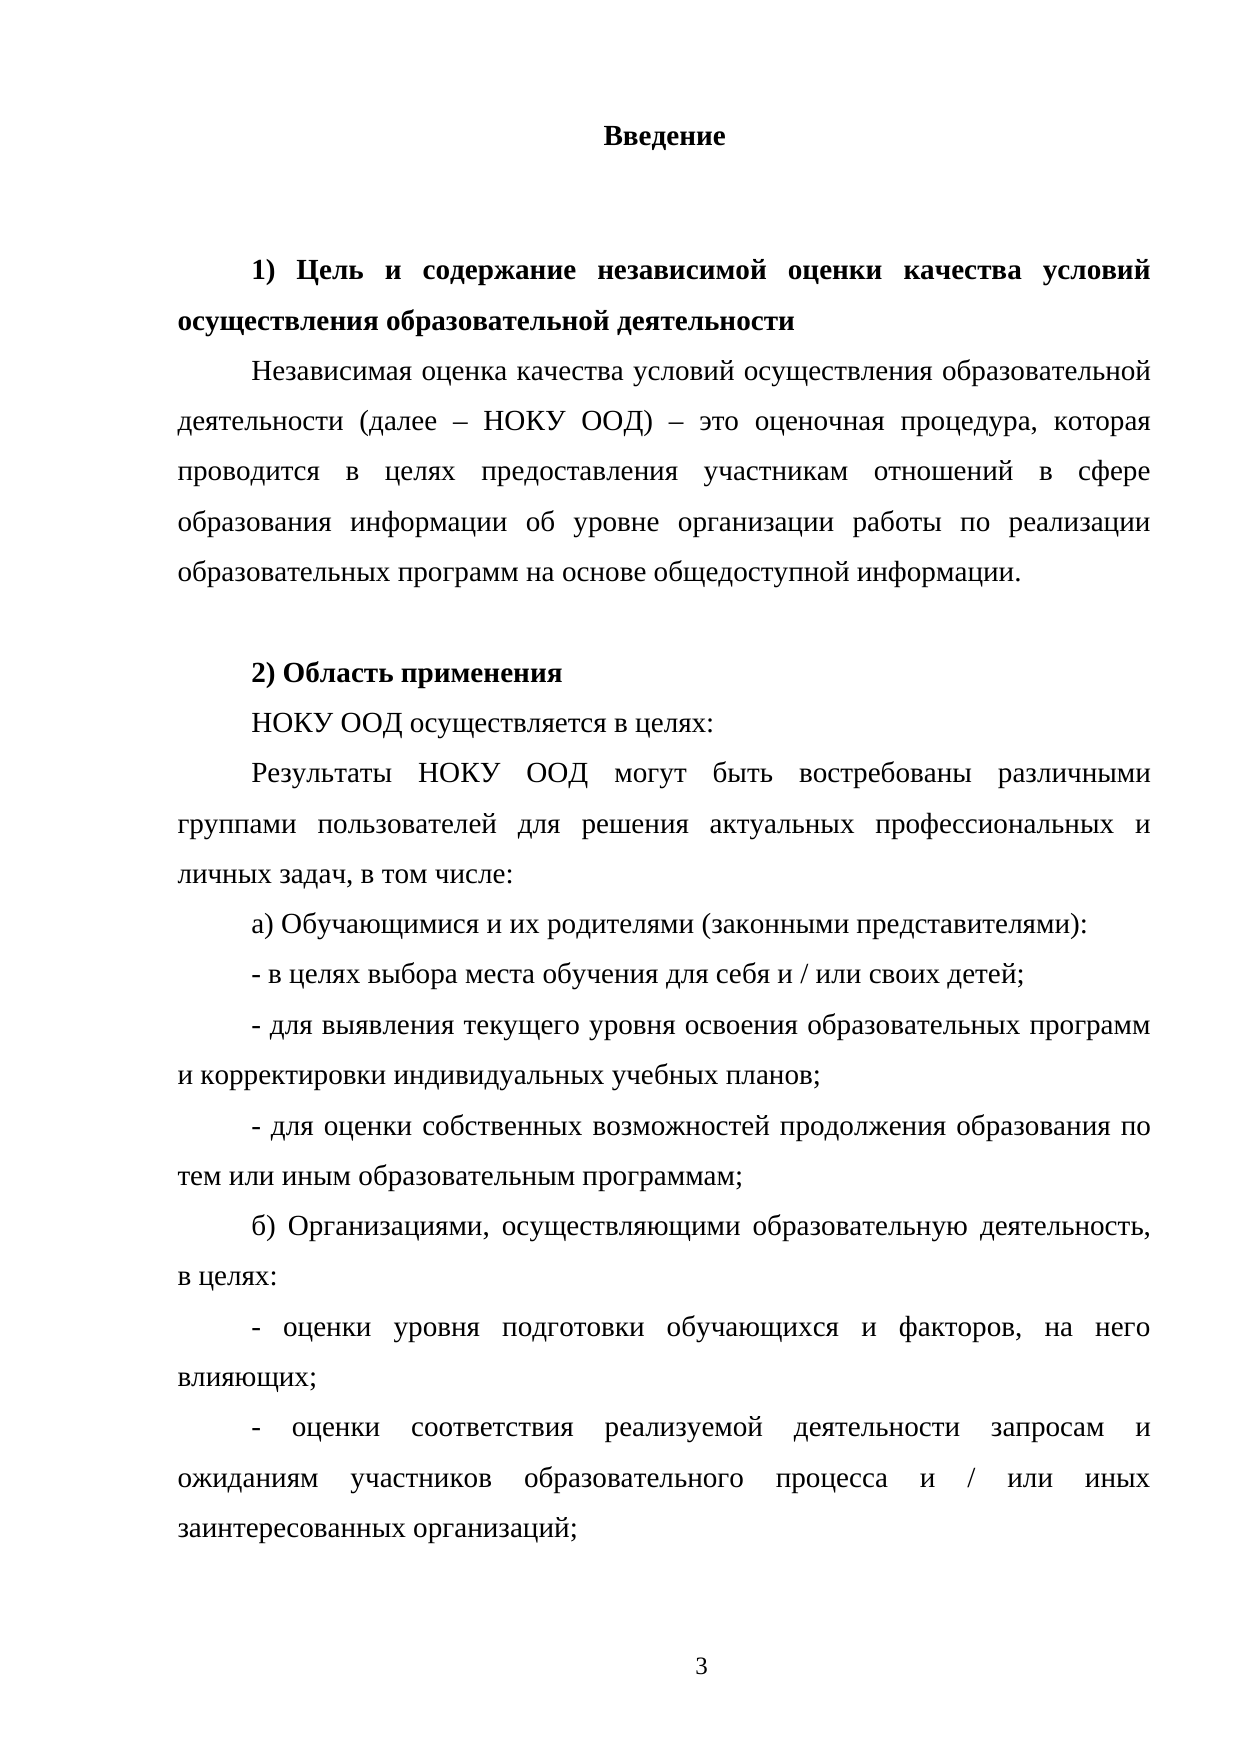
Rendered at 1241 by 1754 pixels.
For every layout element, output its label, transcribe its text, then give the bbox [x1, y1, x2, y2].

text а) Обучающимися и их родителями (законными представителями): [177, 906, 1152, 940]
text 2) Область применения [177, 655, 1152, 688]
text НОКУ ООД осуществляется в целях: [177, 705, 1152, 739]
text б) Организациями, осуществляющими образовательную деятельность, в целях: [177, 1208, 1152, 1292]
text - оценки соответствия реализуемой деятельности запросам и ожиданиям участников образовательного процесса и / или иных заинтересованных организаций; [177, 1409, 1152, 1544]
text Введение [177, 118, 1152, 152]
text - для оценки собственных возможностей продолжения образования по тем или иным образовательным программам; [177, 1108, 1152, 1191]
text 1) Цель и содержание независимой оценки качества условий осуществления образовательной деятельности [177, 252, 1152, 336]
text - для выявления текущего уровня освоения образовательных программ и корректировки индивидуальных учебных планов; [177, 1007, 1152, 1091]
text - оценки уровня подготовки обучающихся и факторов, на него влияющих; [177, 1309, 1152, 1393]
text Результаты НОКУ ООД могут быть востребованы различными группами пользователей для решения актуальных профессиональных и личных задач, в том числе: [177, 755, 1152, 889]
text - в целях выбора места обучения для себя и / или своих детей; [177, 957, 1152, 990]
text Независимая оценка качества условий осуществления образовательной деятельности (далее – НОКУ ООД) – это оценочная процедура, которая проводится в целях предоставления участникам отношений в сфере образования информации об уровне организации работы по реализации образовательных программ на основе общедоступной информации. [177, 353, 1152, 588]
